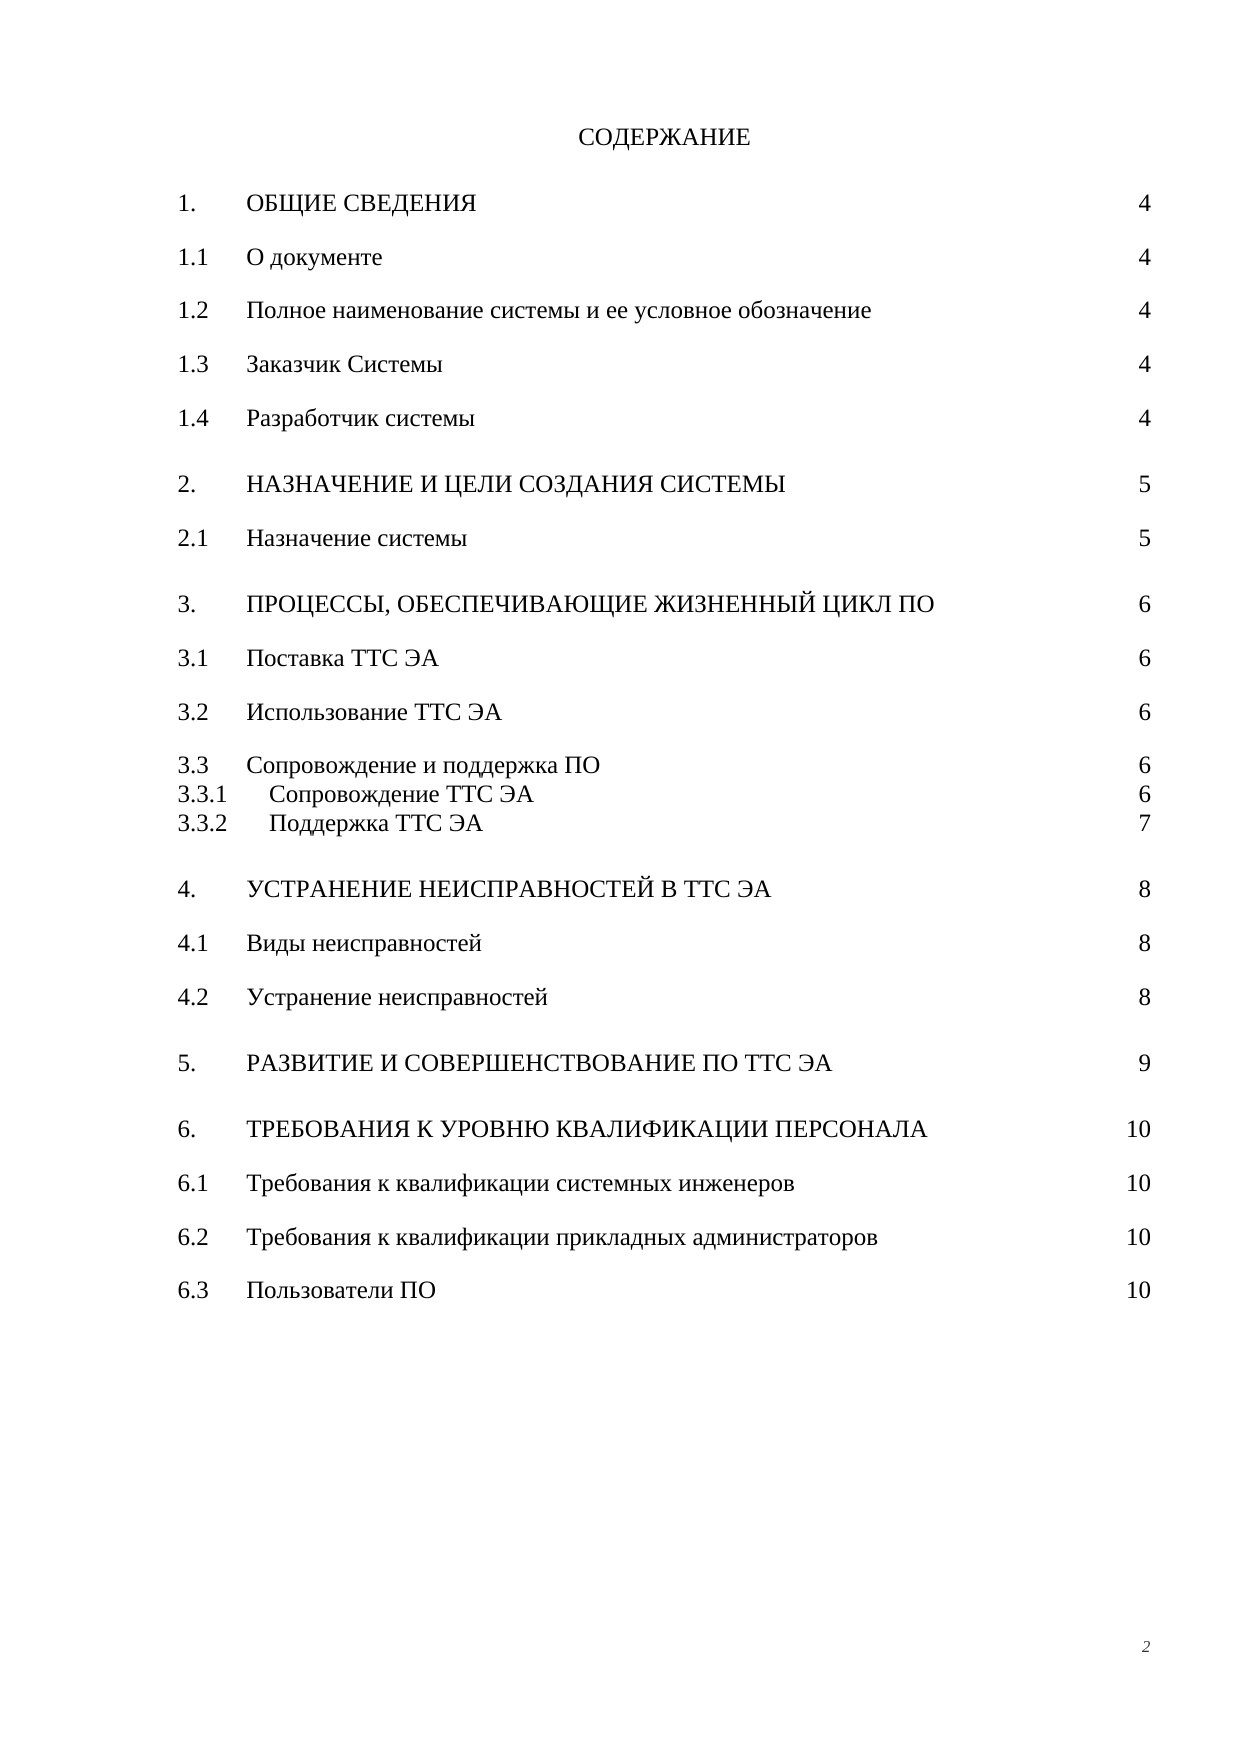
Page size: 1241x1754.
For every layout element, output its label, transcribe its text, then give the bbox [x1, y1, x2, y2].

text 3.2 Использование ТТС ЭА 6 [177, 697, 1152, 726]
text 1.3 Заказчик Системы 4 [177, 349, 1152, 378]
text 3.1 Поставка ТТС ЭА 6 [177, 643, 1152, 672]
text 4.1 Виды неисправностей 8 [177, 928, 1152, 957]
text 3.3.2 Поддержка ТТС ЭА 7 [177, 808, 1152, 837]
text 3.3 Сопровождение и поддержка ПО 6 [177, 751, 1152, 779]
text 5. Развитие и совершенствование ПО ТТС ЭА 9 [177, 1048, 1152, 1077]
text 1.2 Полное наименование системы и ее условное обозначение 4 [177, 296, 1152, 324]
text 3. Процессы, обеспечивающие жизненный цикл ПО 6 [177, 589, 1152, 618]
text 1. Общие сведения 4 [177, 188, 1152, 217]
text 6.2 Требования к квалификации прикладных администраторов 10 [177, 1222, 1152, 1251]
text 6.3 Пользователи ПО 10 [177, 1276, 1152, 1304]
text 2.1 Назначение системы 5 [177, 523, 1152, 552]
text 3.3.1 Сопровождение ТТС ЭА 6 [177, 779, 1152, 808]
text 4.2 Устранение неисправностей 8 [177, 982, 1152, 1011]
text 4. Устранение неисправностей в ТТС ЭА 8 [177, 874, 1152, 903]
text 2. Назначение и цели создания системы 5 [177, 469, 1152, 498]
text 6.1 Требования к квалификации системных инженеров 10 [177, 1168, 1152, 1197]
text 1.4 Разработчик системы 4 [177, 403, 1152, 432]
text Содержание [177, 122, 1152, 151]
text 1.1 О документе 4 [177, 242, 1152, 271]
text 6. требования к уровню квалификации персонала 10 [177, 1114, 1152, 1143]
